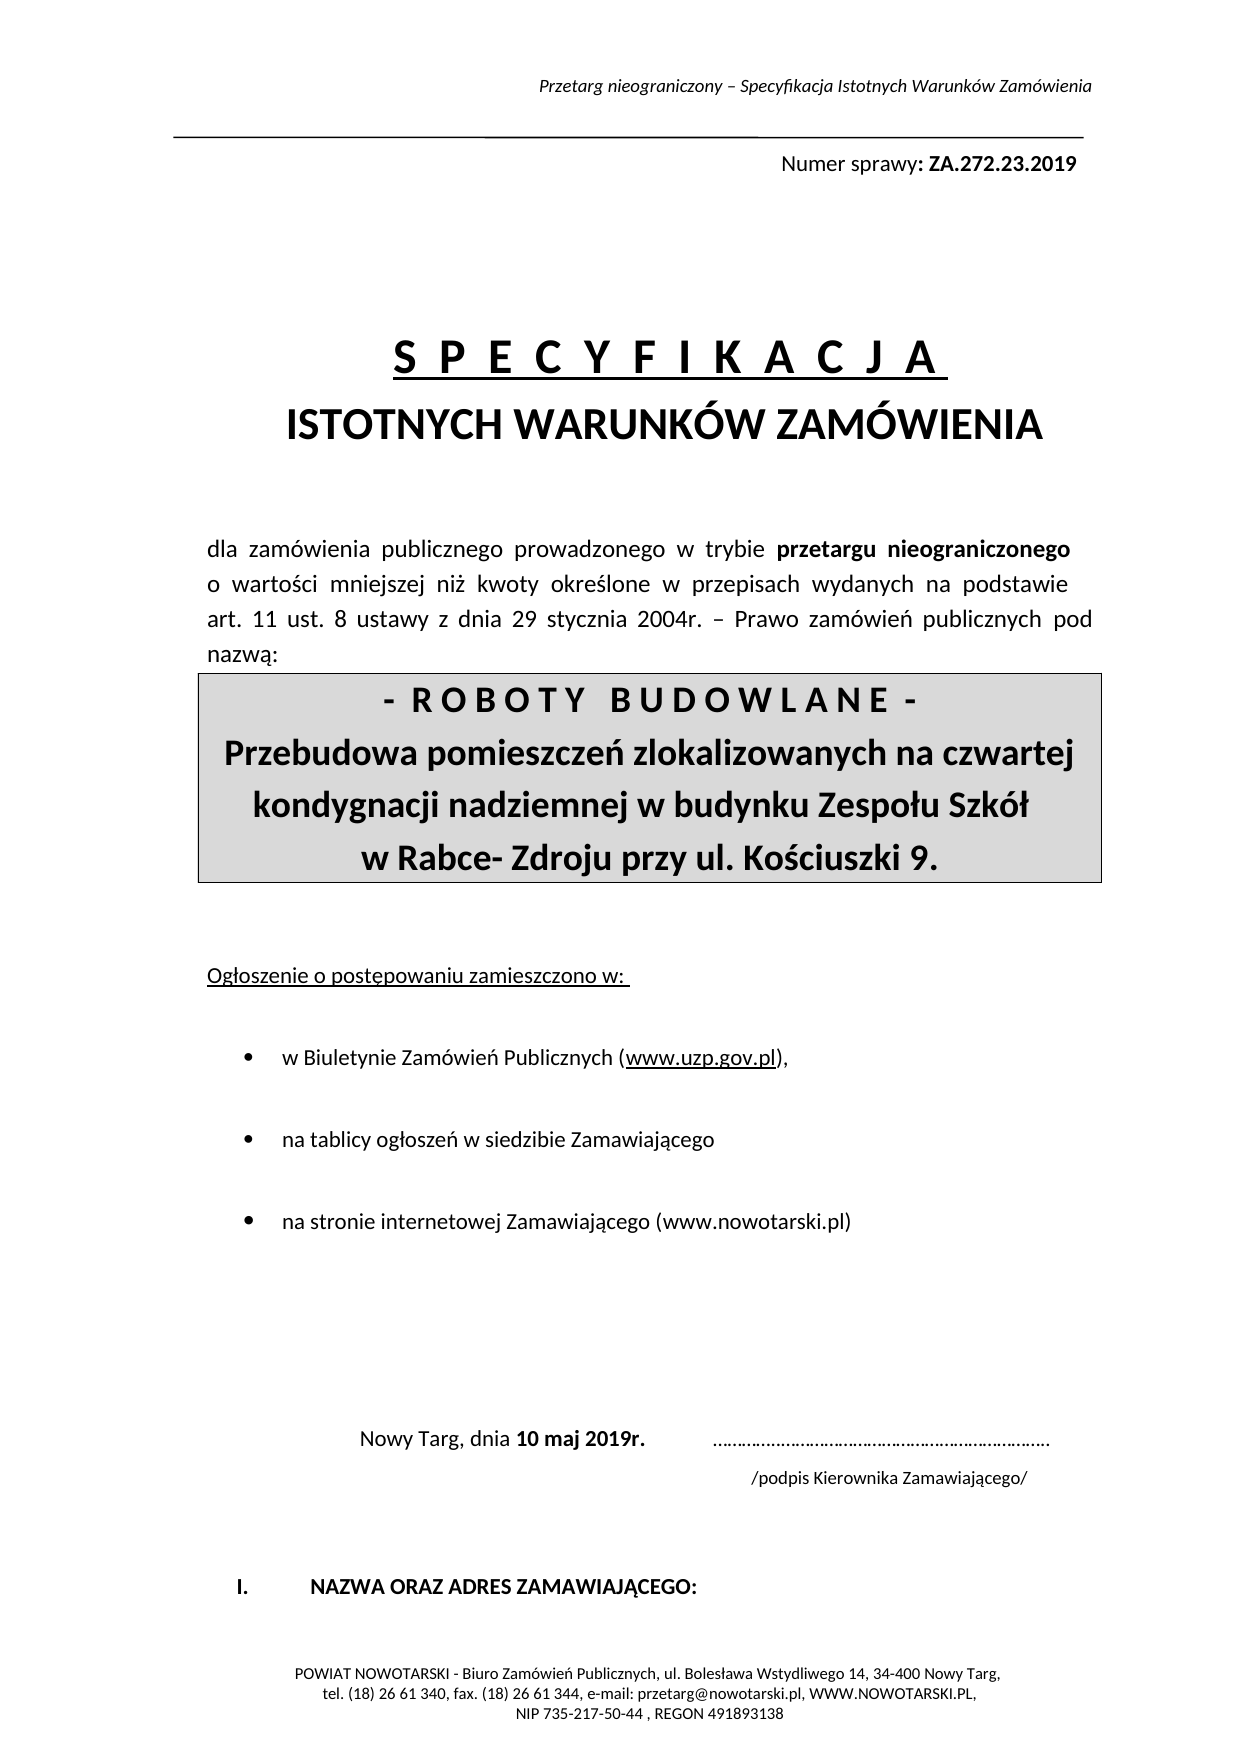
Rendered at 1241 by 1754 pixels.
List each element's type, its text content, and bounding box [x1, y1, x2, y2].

text Numer sprawy: ZA.272.23.2019 [207, 149, 1093, 177]
text istotnych warunków zamówienia [207, 395, 1093, 451]
text Przebudowa pomieszczeń zlokalizowanych na czwartej kondygnacji nadziemnej w budynku Zespołu Szkół w Rabce- Zdroju przy ul. Kościuszki 9. [199, 725, 1101, 882]
text dla zamówienia publicznego prowadzonego w trybie przetargu nieograniczonego o wartości mniejszej niż kwoty określone w przepisach wydanych na podstawie art. 11 ust. 8 ustawy z dnia 29 stycznia 2004r. – Prawo zamówień publicznych pod nazwą: [207, 533, 1093, 668]
text /podpis Kierownika Zamawiającego/ [502, 1466, 1093, 1489]
list na stronie internetowej Zamawiającego (www.nowotarski.pl) [244, 1207, 1093, 1235]
list Nazwa oraz adres Zamawiającego: [236, 1572, 1093, 1600]
text S p e c y f i k a c j a [207, 325, 1093, 386]
text - R O B O T Y B U D O W L A N E - [199, 674, 1101, 722]
text Ogłoszenie o postępowaniu zamieszczono w: [207, 961, 1093, 989]
list w Biuletynie Zamówień Publicznych (www.uzp.gov.pl), [244, 1043, 1093, 1071]
text Nowy Targ, dnia 10 maj 2019r. …………..……………………………………………….. [281, 1424, 1093, 1452]
list na tablicy ogłoszeń w siedzibie Zamawiającego [244, 1125, 1093, 1153]
